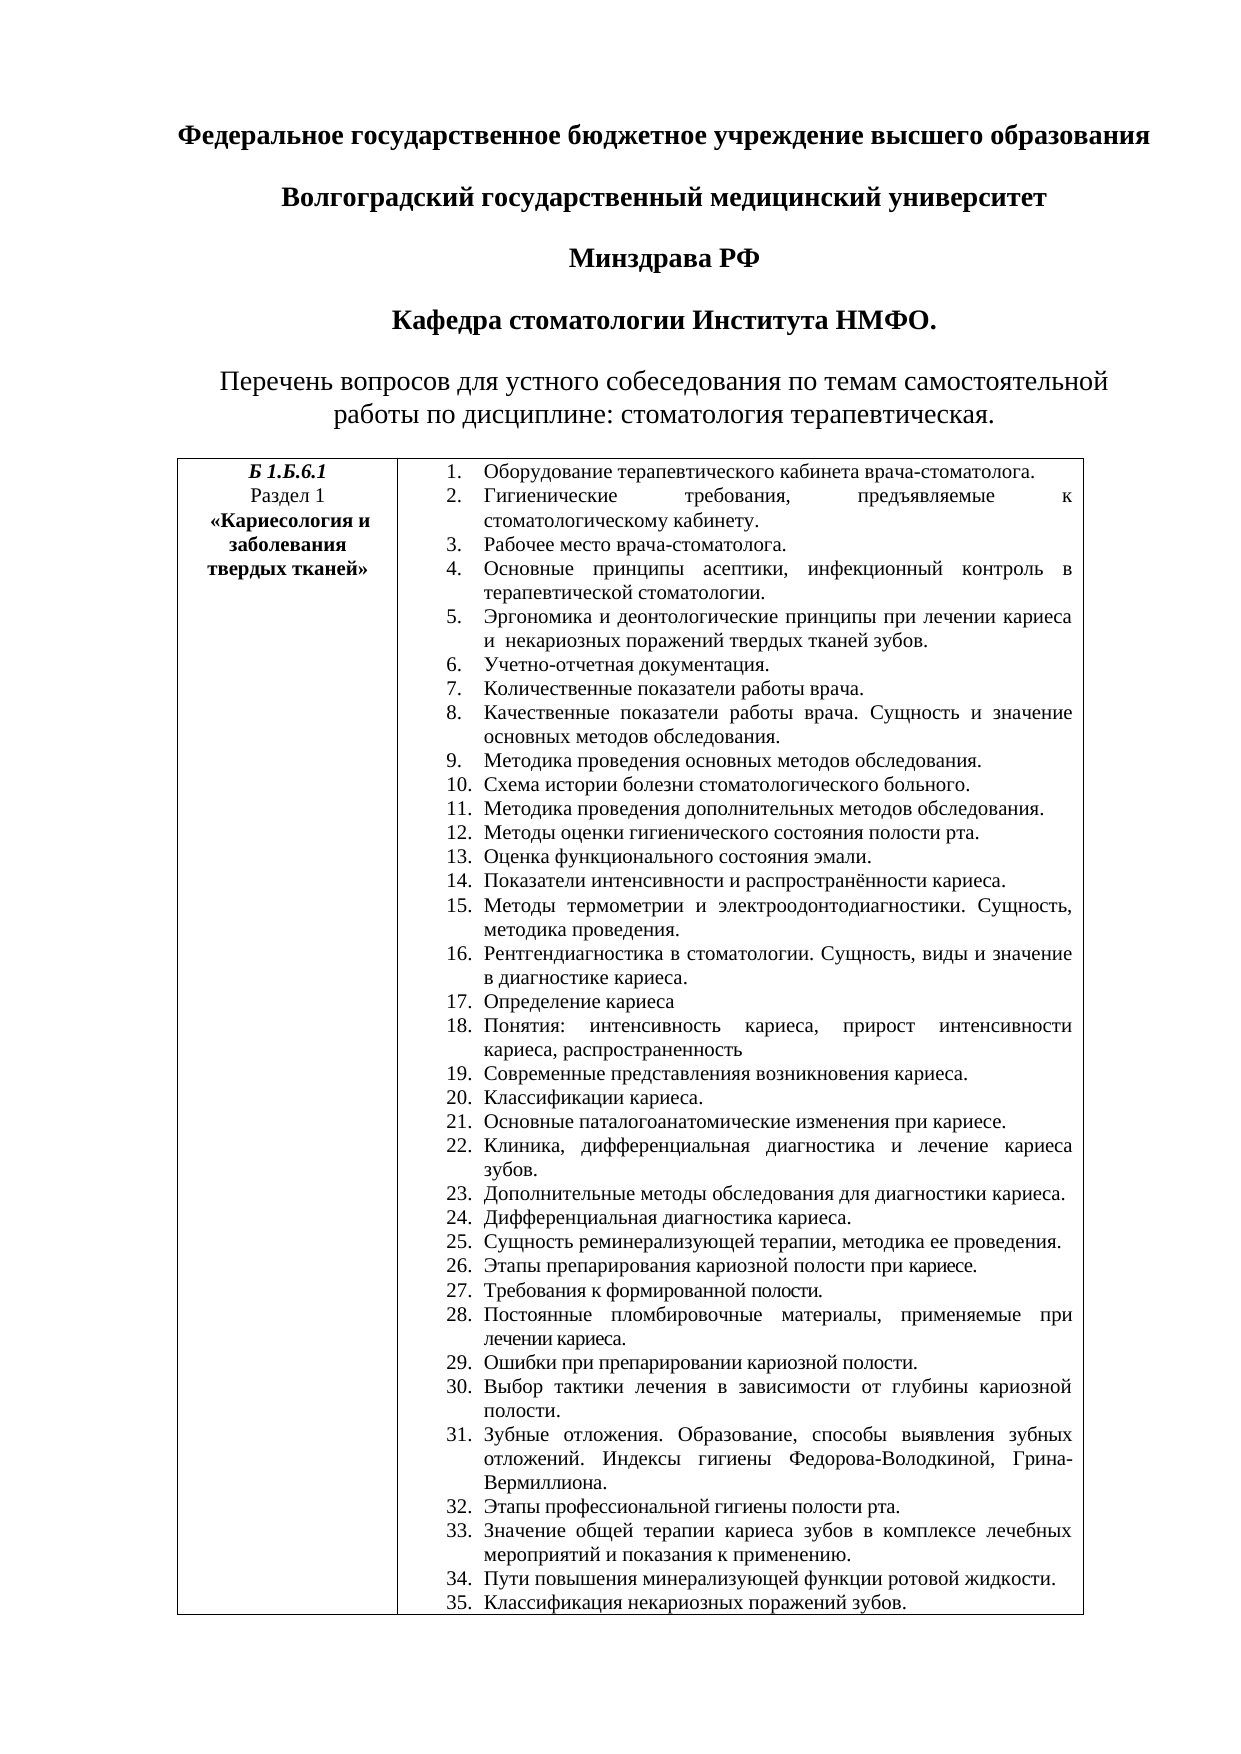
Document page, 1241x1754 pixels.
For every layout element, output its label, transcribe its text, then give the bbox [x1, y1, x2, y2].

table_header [398, 459, 1083, 1614]
text Волгоградский государственный медицинский университет [177, 180, 1152, 212]
text Перечень вопросов для устного собеседования по темам самостоятельной работы по дисциплине: стоматология терапевтическая. [177, 364, 1152, 429]
text Федеральное государственное бюджетное учреждение высшего образования [177, 118, 1152, 151]
text Кафедра стоматологии Института НМФО. [177, 303, 1152, 335]
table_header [178, 459, 397, 1614]
text Минздрава РФ [177, 241, 1152, 274]
